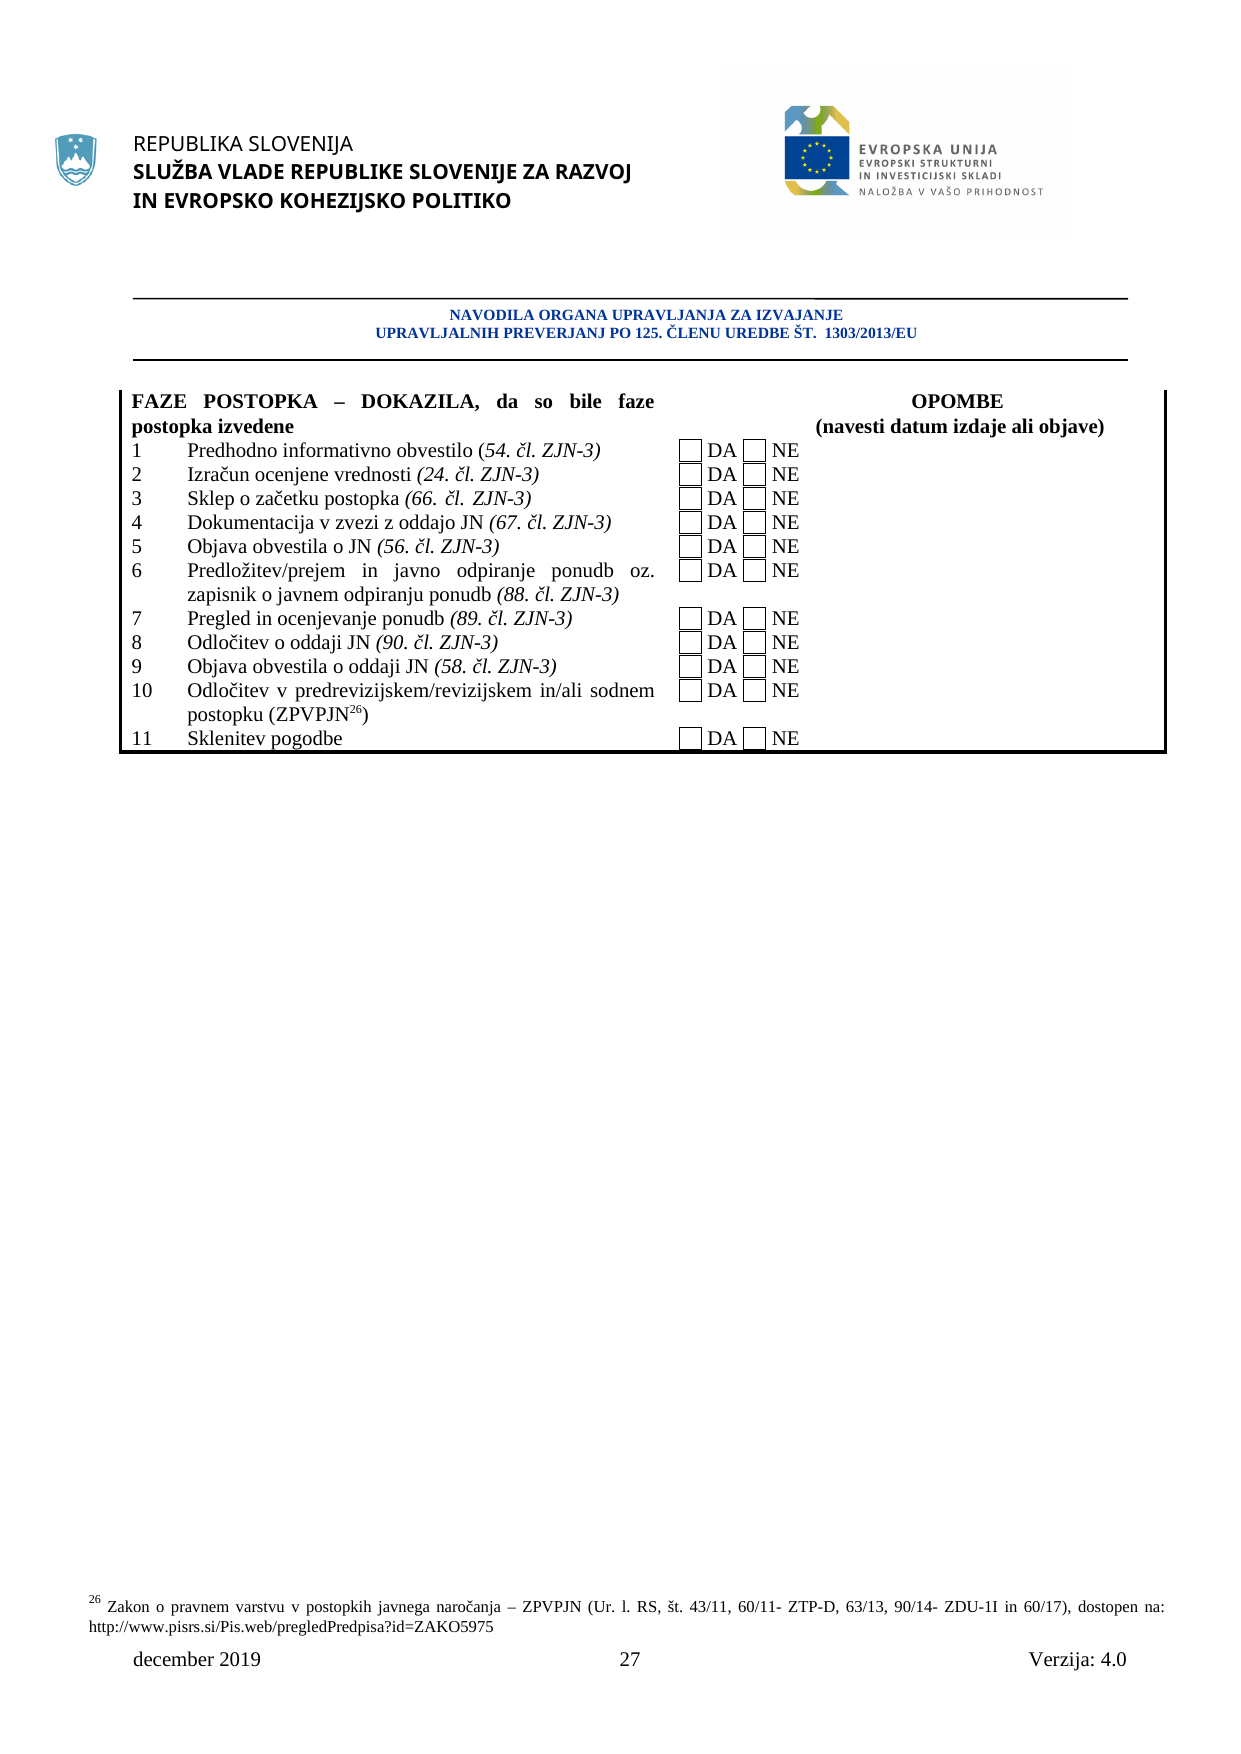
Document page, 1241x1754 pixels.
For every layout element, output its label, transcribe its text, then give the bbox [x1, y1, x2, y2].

table_cell Odločitev v predrevizijskem/revizijskem in/ali sodnem postopku (ZPVPJN) [176, 678, 666, 726]
table_cell Objava obvestila o JN (56. čl. ZJN-3) [176, 534, 666, 558]
table_cell Sklenitev pogodbe [176, 726, 666, 750]
table_cell 9 [122, 654, 176, 678]
table_cell 7 8 [122, 606, 176, 654]
table_cell Izračun ocenjene vrednosti (24. čl. ZJN-3) [176, 462, 666, 486]
table_cell 2 [122, 462, 176, 486]
table_cell FAZE POSTOPKA – DOKAZILA, da so bile faze postopka izvedene [122, 390, 666, 438]
table_cell DA NE [666, 510, 1164, 534]
table_cell DA NE [666, 654, 1164, 678]
picture [49, 128, 100, 186]
table_cell 4 [122, 510, 176, 534]
table_cell DA NE [666, 726, 1164, 750]
table_cell DA NE [666, 678, 1164, 726]
table_cell DA NE [666, 534, 1164, 558]
table_cell DA NE [666, 438, 1164, 462]
table_cell Pregled in ocenjevanje ponudb (89. čl. ZJN-3) Odločitev o oddaji JN (90. čl. ZJN-3) [176, 606, 666, 654]
table_cell Objava obvestila o oddaji JN (58. čl. ZJN-3) [176, 654, 666, 678]
table_cell Predhodno informativno obvestilo (54. čl. ZJN-3) [176, 438, 666, 462]
table_cell DA NE [666, 462, 1164, 486]
table_cell Sklep o začetku postopka (66. čl. ZJN-3) [176, 486, 666, 510]
table_cell 6 [122, 558, 176, 606]
table_cell Predložitev/prejem in javno odpiranje ponudb oz. zapisnik o javnem odpiranju ponudb (88. čl. ZJN-3) [176, 558, 666, 606]
table_cell 5 [122, 534, 176, 558]
table_cell DA NE DA NE [666, 606, 1164, 654]
table_cell Dokumentacija v zvezi z oddajo JN (67. čl. ZJN-3) [176, 510, 666, 534]
table_cell DA NE [666, 558, 1164, 606]
table_cell 10 [122, 678, 176, 726]
table_cell 1 [122, 438, 176, 462]
table_cell OPOMBE (navesti datum izdaje ali objave) [666, 390, 1164, 438]
picture [718, 67, 1074, 239]
table_cell DA NE [666, 486, 1164, 510]
table_cell 3 [122, 486, 176, 510]
table_cell 11 [122, 726, 176, 750]
